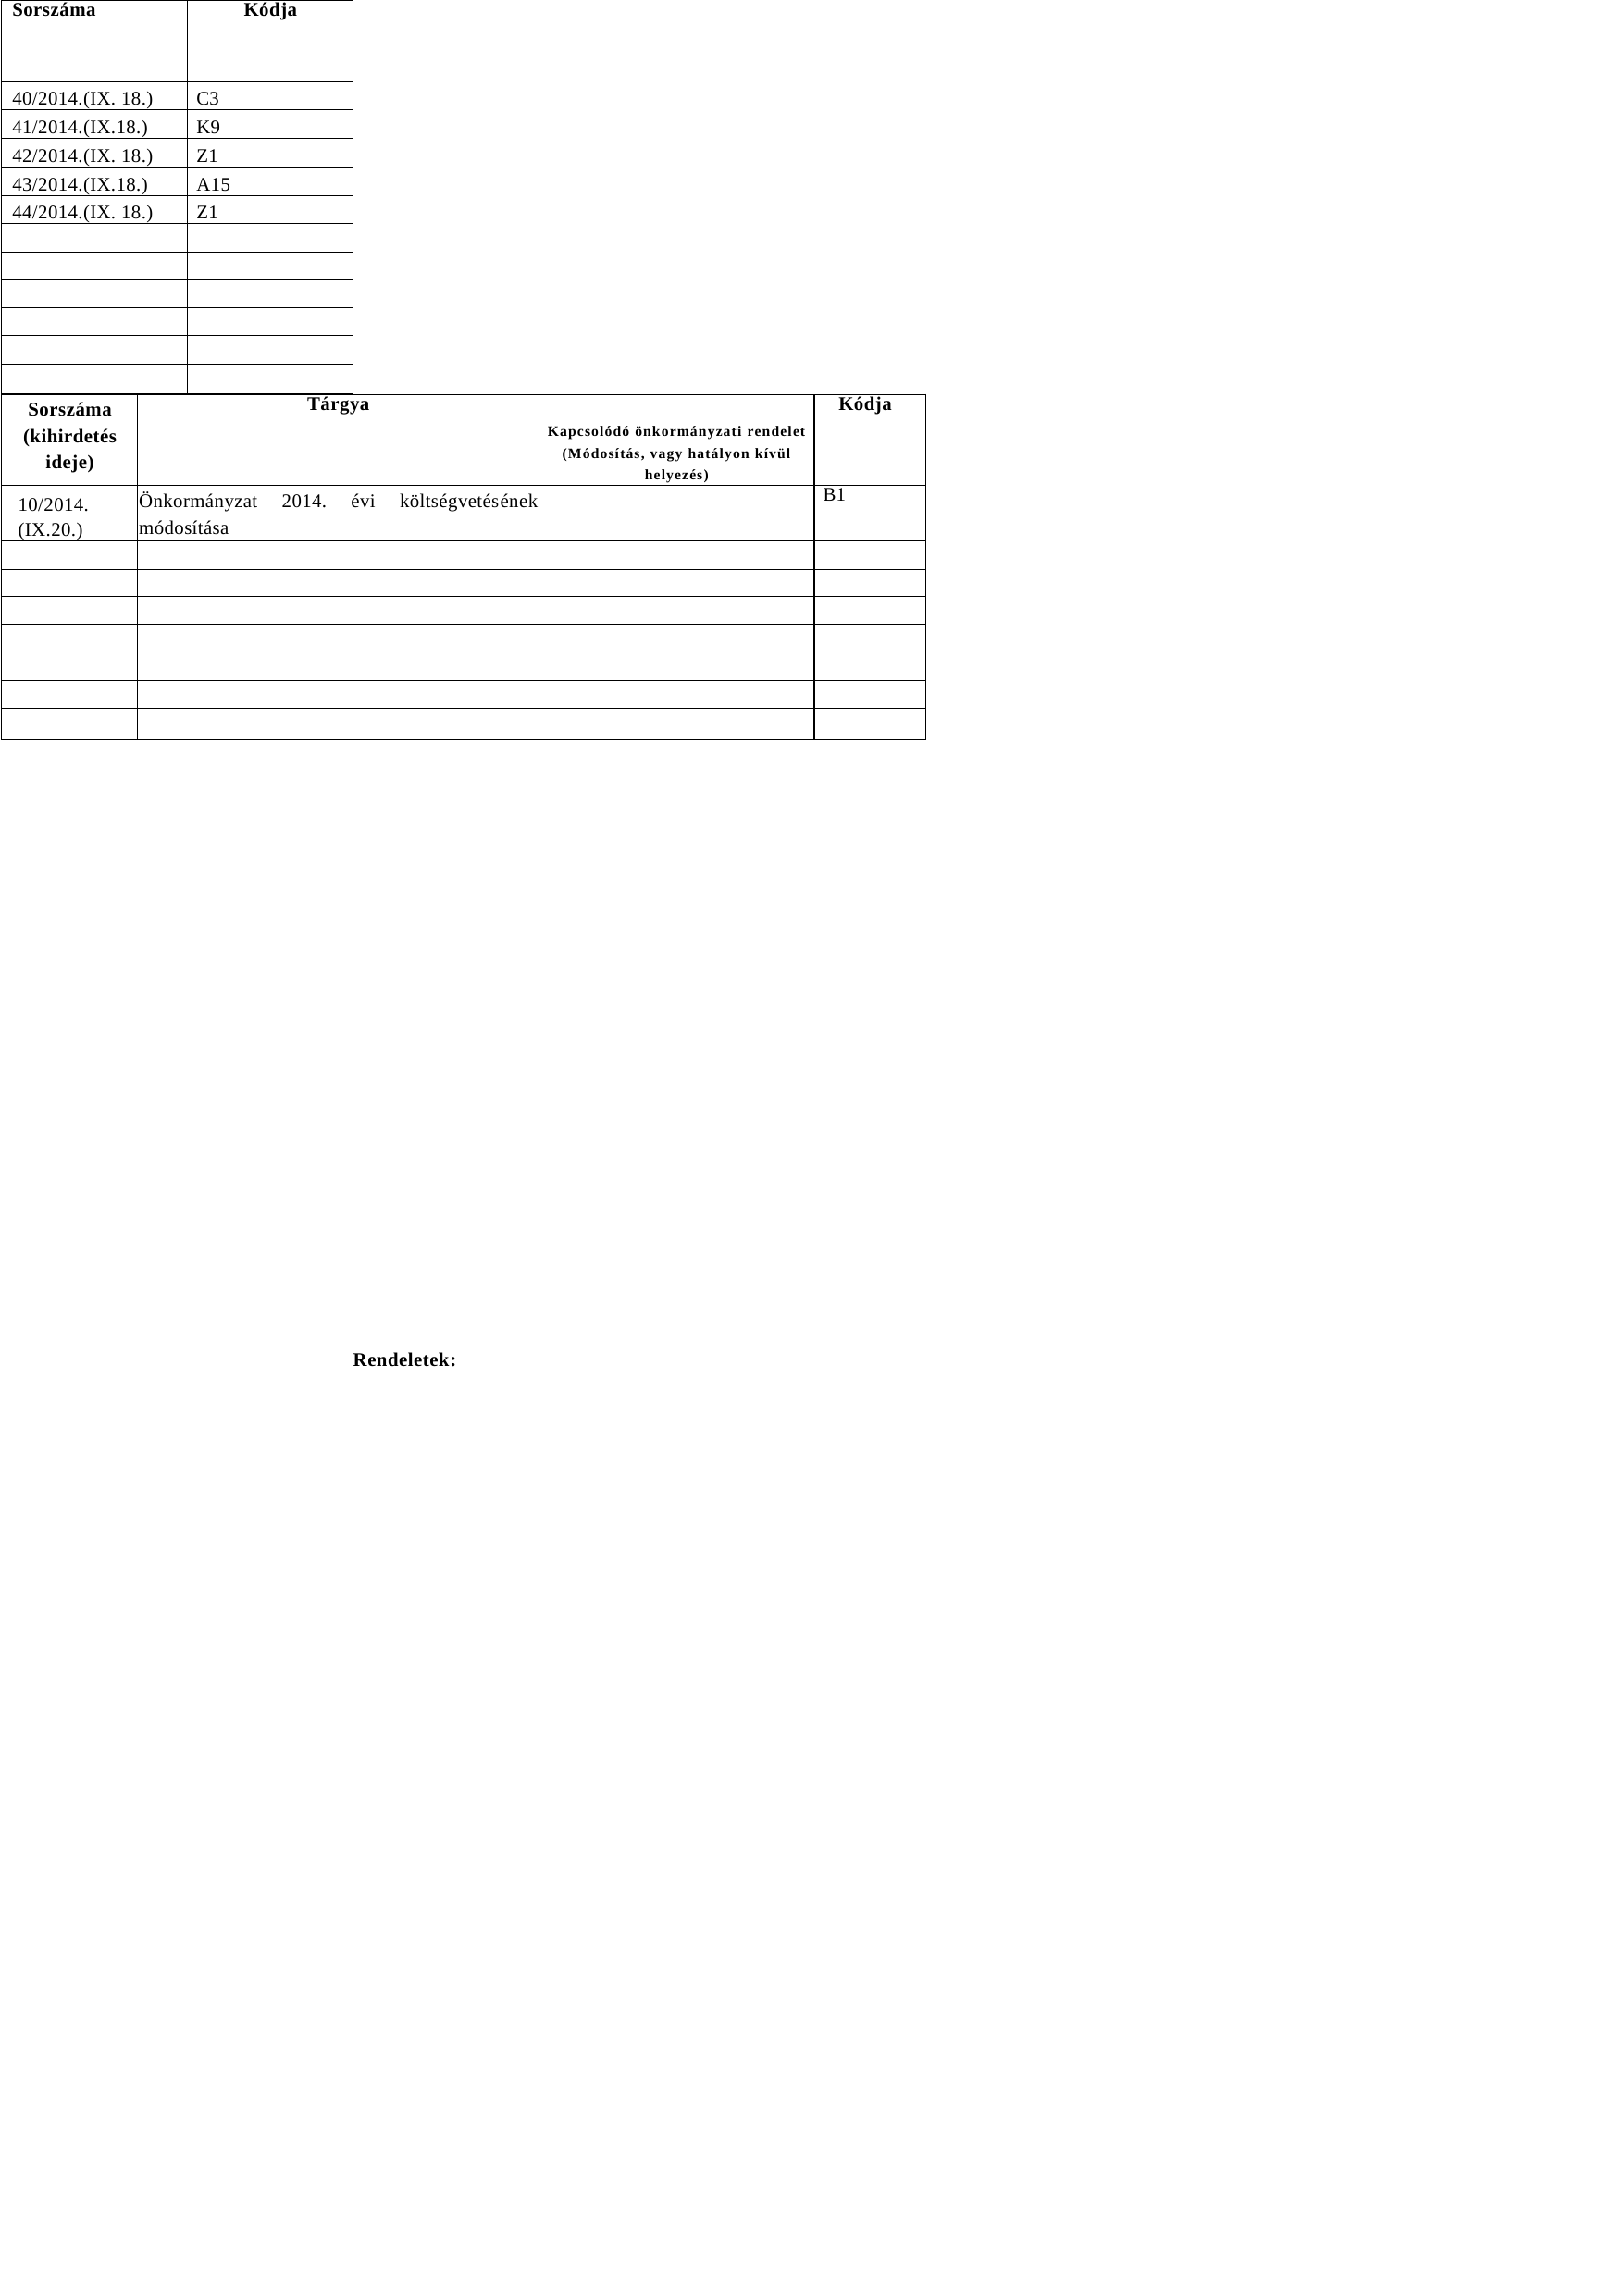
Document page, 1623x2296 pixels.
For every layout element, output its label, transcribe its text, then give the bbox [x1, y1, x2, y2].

table_cell Önkormányzat 2014. évi költségvetésének módosítása [138, 486, 539, 540]
table_header Sorszáma [2, 1, 187, 81]
table_cell [2, 541, 137, 569]
table_cell 41/2014.(IX.18.) [2, 110, 187, 138]
table_cell [815, 652, 925, 680]
table_cell [2, 365, 187, 392]
table_cell [188, 365, 353, 392]
table_cell [188, 253, 353, 279]
table_cell Z1 [188, 196, 353, 223]
table_cell [188, 224, 353, 252]
table_cell [138, 709, 539, 739]
table_header Kódja [815, 395, 925, 485]
table_header Tárgya [138, 395, 539, 485]
table_cell [815, 570, 925, 596]
table_cell [815, 681, 925, 708]
table_cell Z1 [188, 139, 353, 166]
table_cell [138, 570, 539, 596]
table_cell [815, 597, 925, 624]
table_cell K9 [188, 110, 353, 138]
table_cell 43/2014.(IX.18.) [2, 168, 187, 195]
table_cell [2, 253, 187, 279]
table_cell A15 [188, 168, 353, 195]
table_cell [138, 541, 539, 569]
table_cell 10/2014. (IX.20.) [2, 486, 137, 540]
table_cell [539, 597, 813, 624]
table_cell [188, 336, 353, 364]
table_cell [815, 625, 925, 652]
table_cell [815, 541, 925, 569]
table_cell [539, 681, 813, 708]
table_header Kódja [188, 1, 353, 81]
table_cell [2, 570, 137, 596]
table_cell [2, 224, 187, 252]
table_cell 44/2014.(IX. 18.) [2, 196, 187, 223]
table_cell [138, 597, 539, 624]
table_cell [815, 709, 925, 739]
table_cell [138, 681, 539, 708]
table_cell [2, 308, 187, 335]
table_cell [539, 541, 813, 569]
table_cell [539, 709, 813, 739]
text Rendeletek: [353, 1350, 456, 1370]
table_cell [539, 570, 813, 596]
table_cell [2, 597, 137, 624]
table_cell B1 [815, 486, 925, 540]
table_header Sorszáma (kihirdetés ideje) [2, 395, 137, 485]
table_cell [188, 308, 353, 335]
table_cell [539, 652, 813, 680]
table_cell [138, 652, 539, 680]
table_cell 40/2014.(IX. 18.) [2, 82, 187, 108]
table_cell [2, 681, 137, 708]
table_cell [539, 486, 813, 540]
table_header Kapcsolódó önkormányzati rendelet (Módosítás, vagy hatályon kívül helyezés) [539, 395, 813, 485]
table_cell [2, 709, 137, 739]
table_cell [2, 652, 137, 680]
table_cell [2, 336, 187, 364]
table_cell 42/2014.(IX. 18.) [2, 139, 187, 166]
table_cell C3 [188, 82, 353, 108]
table_cell [2, 280, 187, 307]
table_cell [188, 280, 353, 307]
table_cell [2, 625, 137, 652]
table_cell [138, 625, 539, 652]
table_cell [539, 625, 813, 652]
